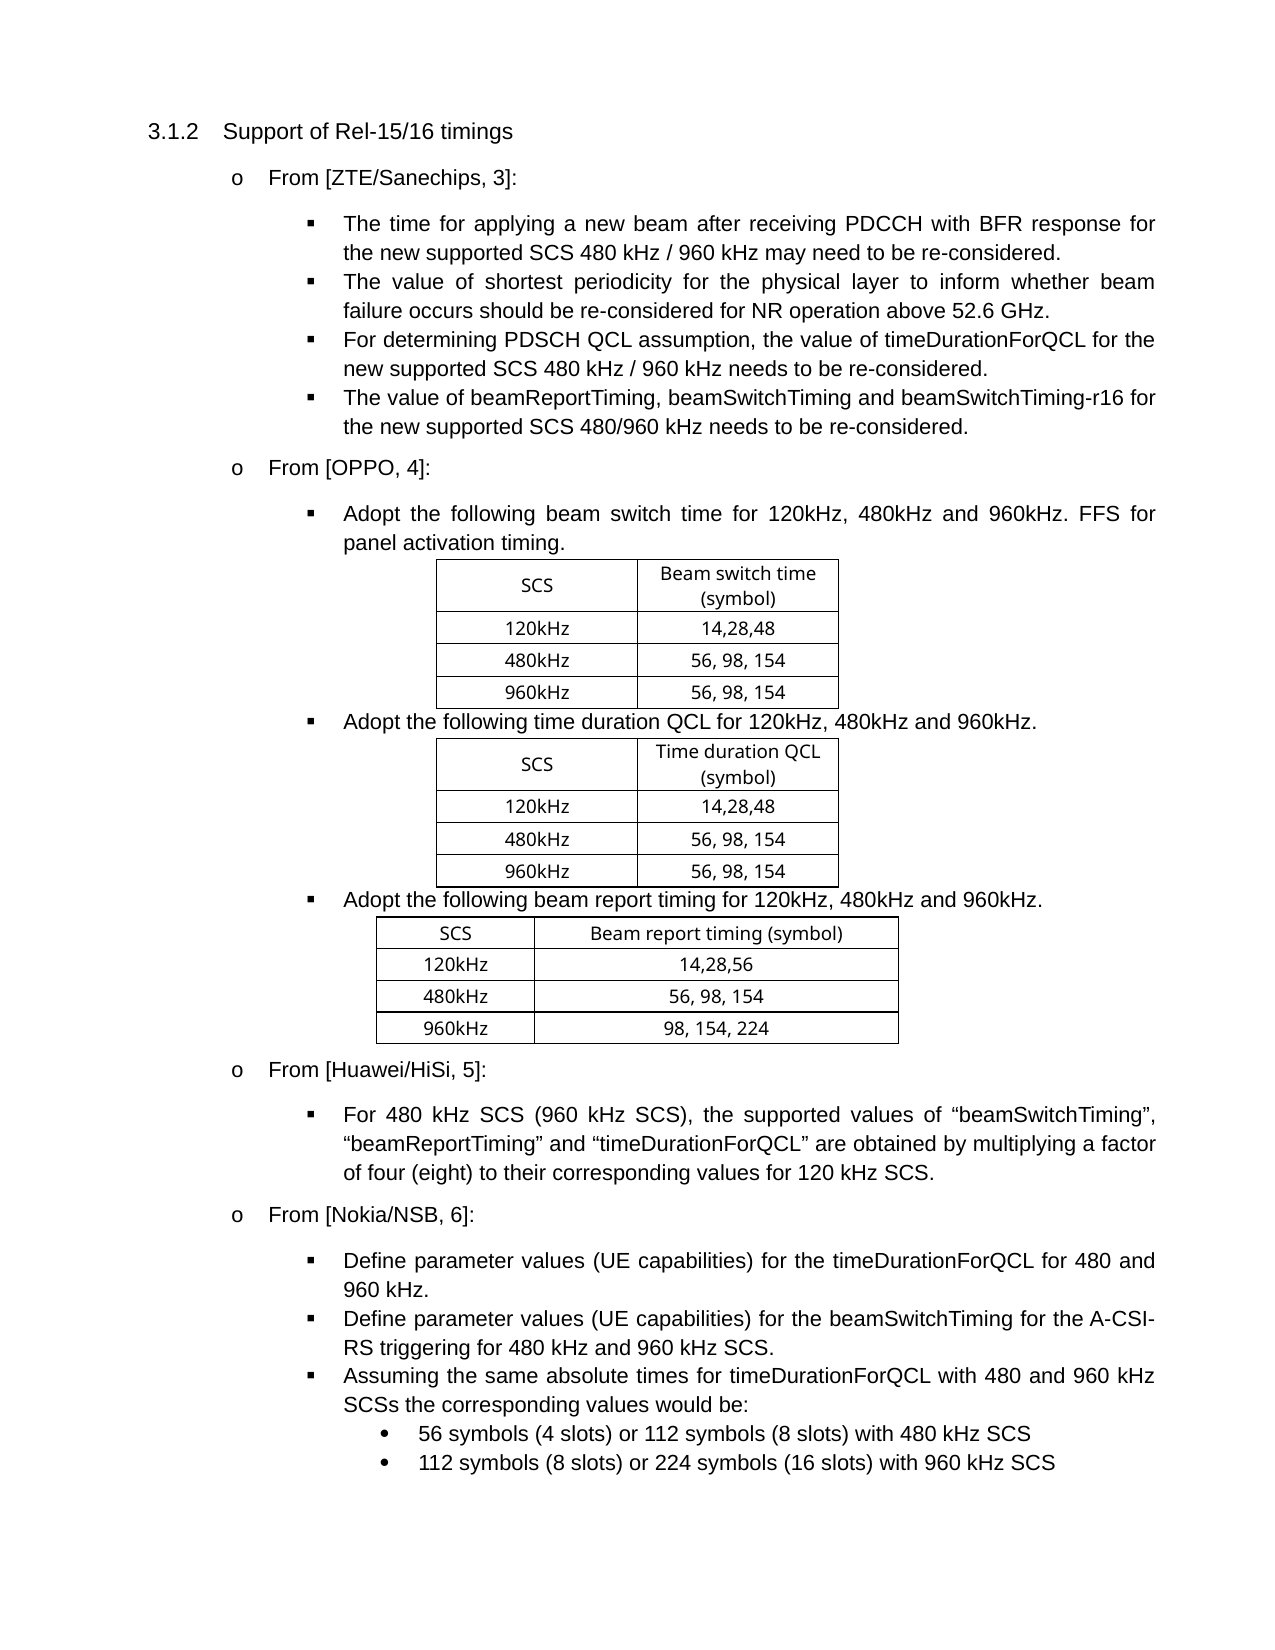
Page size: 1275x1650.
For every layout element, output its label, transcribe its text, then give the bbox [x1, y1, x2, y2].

table_header Beam switch time (symbol) [638, 560, 838, 611]
list Assuming the same absolute times for timeDurationForQCL with 480 and 960 kHz SCSs the corresponding values would be: [306, 1363, 1157, 1418]
subtitle Support of Rel-15/16 timings [148, 118, 1157, 144]
table_cell 480kHz [437, 644, 637, 676]
list 56 symbols (4 slots) or 112 symbols (8 slots) with 480 kHz SCS [381, 1421, 1157, 1447]
table_header SCS [437, 739, 637, 790]
table_cell 14,28,48 [638, 791, 838, 822]
list The value of beamReportTiming, beamSwitchTiming and beamSwitchTiming-r16 for the new supported SCS 480/960 kHz needs to be re-considered. [306, 385, 1157, 439]
table_cell 120kHz [377, 949, 534, 980]
list 112 symbols (8 slots) or 224 symbols (16 slots) with 960 kHz SCS [381, 1450, 1157, 1476]
table_header Time duration QCL (symbol) [638, 739, 838, 790]
table_cell 56, 98, 154 [638, 823, 838, 854]
list Adopt the following time duration QCL for 120kHz, 480kHz and 960kHz. [306, 709, 1157, 734]
table_cell 960kHz [437, 677, 637, 708]
table_cell 480kHz [377, 981, 534, 1011]
table_cell 120kHz [437, 791, 637, 822]
list For 480 kHz SCS (960 kHz SCS), the supported values of “beamSwitchTiming”, “beamReportTiming” and “timeDurationForQCL” are obtained by multiplying a factor of four (eight) to their corresponding values for 120 kHz SCS. [306, 1102, 1157, 1186]
table_cell 480kHz [437, 823, 637, 854]
table_cell 960kHz [377, 1013, 534, 1043]
table_cell 56, 98, 154 [638, 677, 838, 708]
subtitle From [Nokia/NSB, 6]: [231, 1202, 1157, 1229]
subtitle From [ZTE/Sanechips, 3]: [231, 165, 1157, 192]
subtitle From [OPPO, 4]: [231, 455, 1157, 482]
table_cell 56, 98, 154 [638, 855, 838, 886]
list Adopt the following beam report timing for 120kHz, 480kHz and 960kHz. [306, 887, 1157, 913]
table_header Beam report timing (symbol) [535, 918, 898, 948]
subtitle From [Huawei/HiSi, 5]: [231, 1057, 1157, 1084]
table_cell 56, 98, 154 [535, 981, 898, 1011]
list Define parameter values (UE capabilities) for the timeDurationForQCL for 480 and 960 kHz. [306, 1248, 1157, 1302]
table_cell 14,28,48 [638, 612, 838, 643]
list Adopt the following beam switch time for 120kHz, 480kHz and 960kHz. FFS for panel activation timing. [306, 501, 1157, 555]
list The time for applying a new beam after receiving PDCCH with BFR response for the new supported SCS 480 kHz / 960 kHz may need to be re-considered. [306, 211, 1157, 265]
table_cell 120kHz [437, 612, 637, 643]
table_header SCS [377, 918, 534, 948]
table_cell 56, 98, 154 [638, 644, 838, 676]
list For determining PDSCH QCL assumption, the value of timeDurationForQCL for the new supported SCS 480 kHz / 960 kHz needs to be re-considered. [306, 327, 1157, 381]
table_cell 960kHz [437, 855, 637, 886]
table_cell 98, 154, 224 [535, 1013, 898, 1043]
table_header SCS [437, 560, 637, 611]
table_cell 14,28,56 [535, 949, 898, 980]
list Define parameter values (UE capabilities) for the beamSwitchTiming for the A-CSI-RS triggering for 480 kHz and 960 kHz SCS. [306, 1306, 1157, 1360]
list The value of shortest periodicity for the physical layer to inform whether beam failure occurs should be re-considered for NR operation above 52.6 GHz. [306, 269, 1157, 323]
